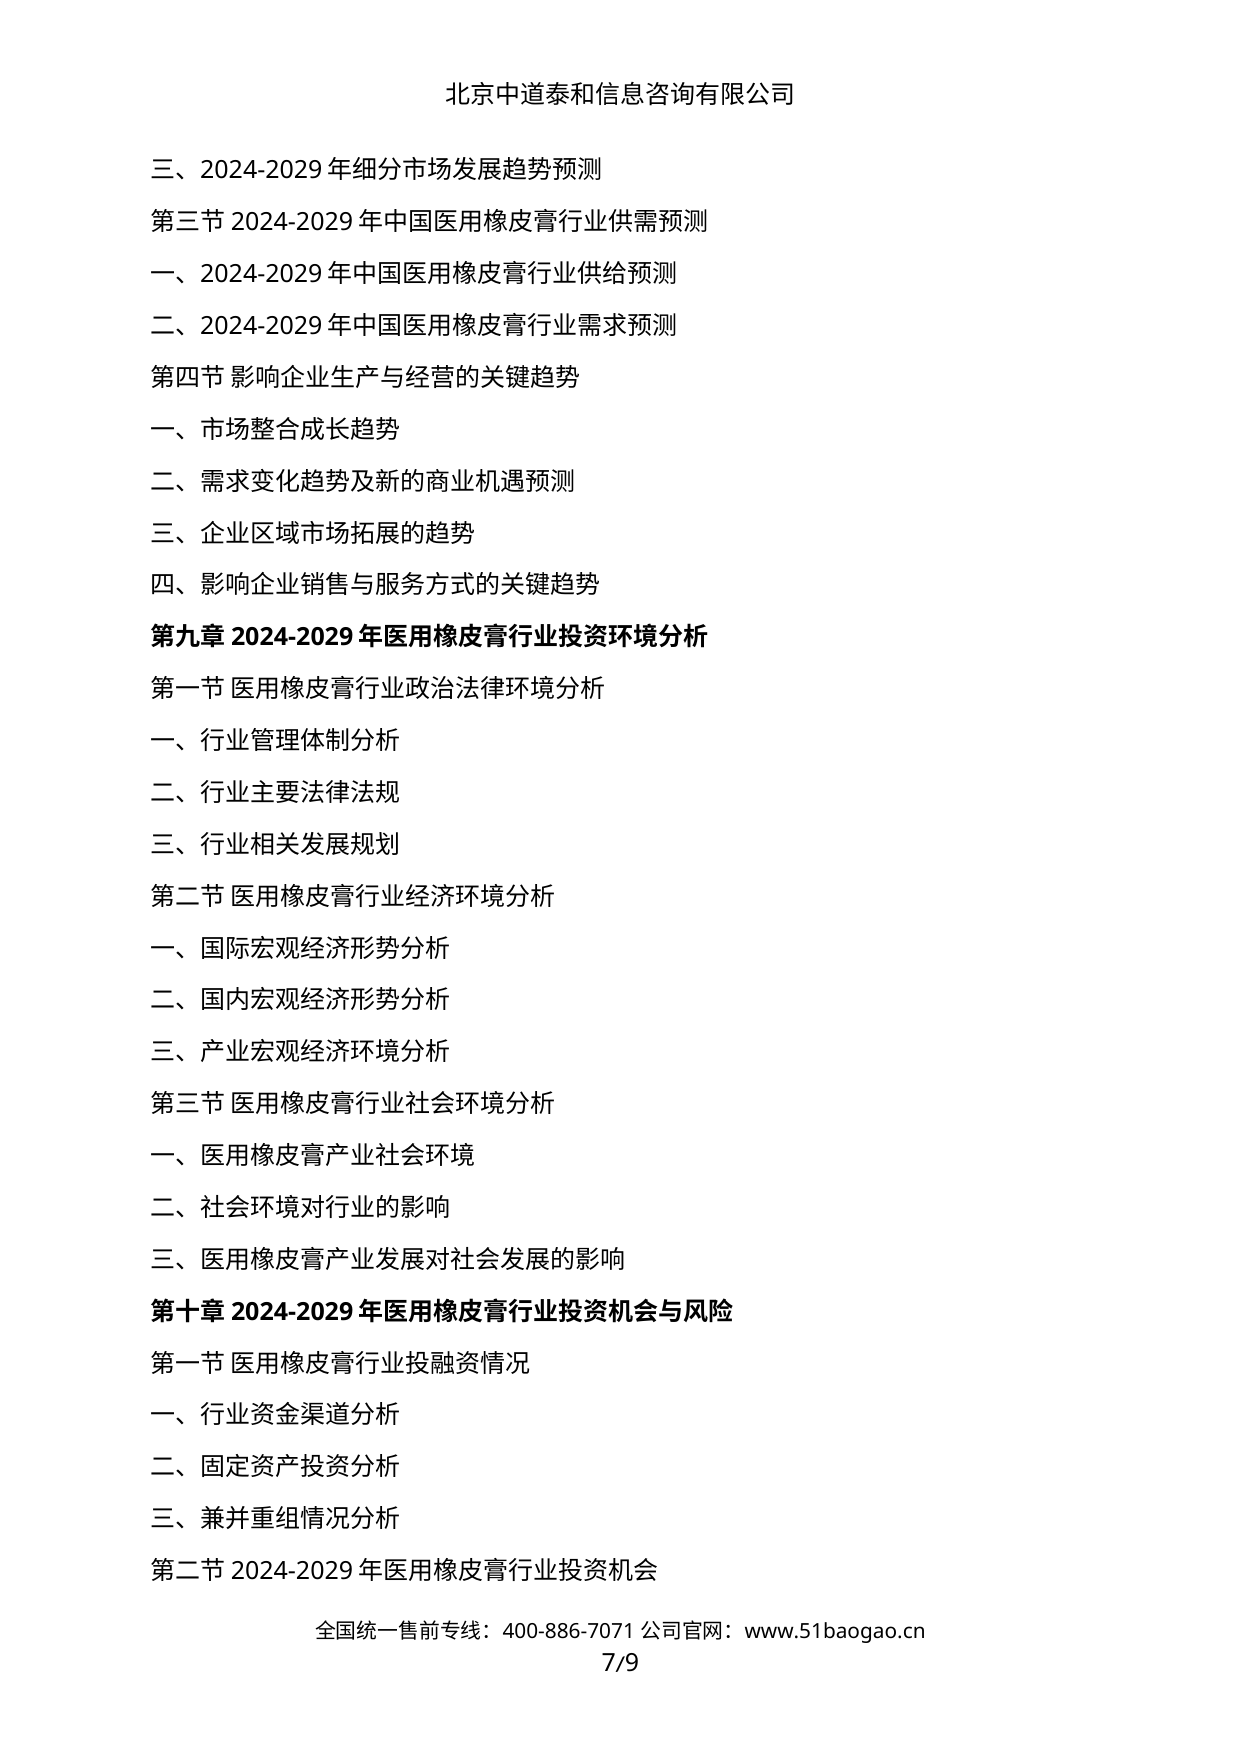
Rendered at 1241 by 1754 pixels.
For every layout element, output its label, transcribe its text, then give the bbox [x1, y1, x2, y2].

text 二、2024-2029年中国医用橡皮膏行业需求预测 [150, 306, 1090, 342]
text 第一节 医用橡皮膏行业政治法律环境分析 [150, 669, 1090, 705]
text 第十章 2024-2029年医用橡皮膏行业投资机会与风险 [150, 1291, 1090, 1327]
text 三、行业相关发展规划 [150, 824, 1090, 861]
text 二、行业主要法律法规 [150, 772, 1090, 809]
text 三、产业宏观经济环境分析 [150, 1032, 1090, 1068]
text 第一节 医用橡皮膏行业投融资情况 [150, 1343, 1090, 1379]
text 一、国际宏观经济形势分析 [150, 928, 1090, 964]
text 第三节 2024-2029年中国医用橡皮膏行业供需预测 [150, 202, 1090, 238]
text 一、行业资金渠道分析 [150, 1395, 1090, 1431]
text 四、影响企业销售与服务方式的关键趋势 [150, 565, 1090, 601]
text 第九章 2024-2029年医用橡皮膏行业投资环境分析 [150, 617, 1090, 653]
text 三、企业区域市场拓展的趋势 [150, 513, 1090, 549]
text 二、固定资产投资分析 [150, 1447, 1090, 1483]
text 二、国内宏观经济形势分析 [150, 980, 1090, 1016]
text 三、2024-2029年细分市场发展趋势预测 [150, 150, 1090, 186]
text 三、兼并重组情况分析 [150, 1499, 1090, 1535]
text 二、社会环境对行业的影响 [150, 1187, 1090, 1224]
text 第二节 医用橡皮膏行业经济环境分析 [150, 876, 1090, 912]
text 一、2024-2029年中国医用橡皮膏行业供给预测 [150, 254, 1090, 290]
text 一、医用橡皮膏产业社会环境 [150, 1136, 1090, 1172]
text 第二节 2024-2029年医用橡皮膏行业投资机会 [150, 1551, 1090, 1587]
text 第四节 影响企业生产与经营的关键趋势 [150, 357, 1090, 394]
text 二、需求变化趋势及新的商业机遇预测 [150, 461, 1090, 497]
text 一、市场整合成长趋势 [150, 409, 1090, 446]
text 第三节 医用橡皮膏行业社会环境分析 [150, 1084, 1090, 1120]
text 三、医用橡皮膏产业发展对社会发展的影响 [150, 1239, 1090, 1276]
text 一、行业管理体制分析 [150, 721, 1090, 757]
